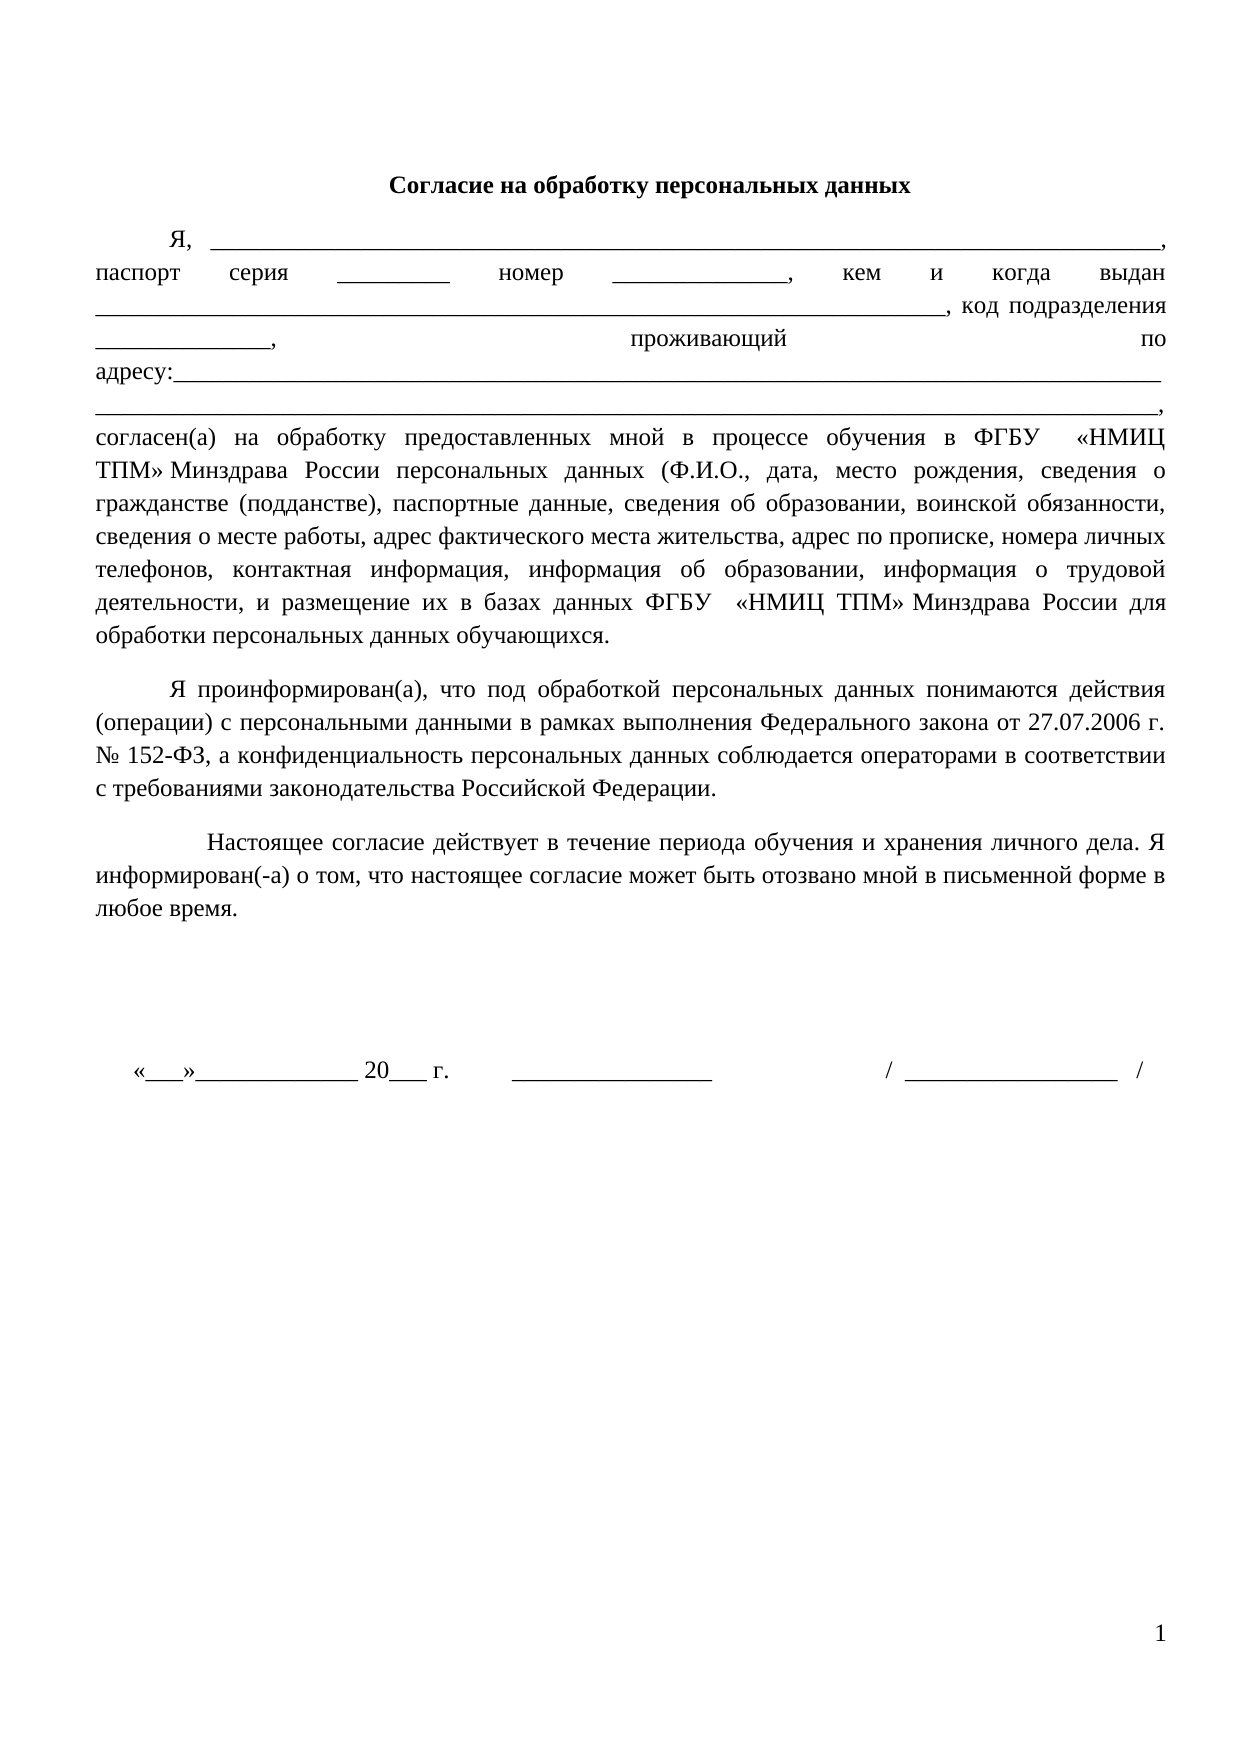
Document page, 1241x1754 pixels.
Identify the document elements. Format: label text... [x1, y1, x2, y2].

text Я, ____________________________________________________________________________, паспорт серия _________ номер ______________, кем и когда выдан ____________________________________________________________________, код подразделения ______________, проживающий по адресу:____________________________________________________________________________________________________________________________________________________________________, согласен(а) на обработку предоставленных мной в процессе обучения в ФГБУ «НМИЦ ТПМ» Минздрава России персональных данных (Ф.И.О., дата, место рождения, сведения о гражданстве (подданстве), паспортные данные, сведения об образовании, воинской обязанности, сведения о месте работы, адрес фактического места жительства, адрес по прописке, номера личных телефонов, контактная информация, информация об образовании, информация о трудовой деятельности, и размещение их в базах данных ФГБУ «НМИЦ ТПМ» Минздрава России для обработки персональных данных обучающихся. [95, 224, 1167, 649]
text Я проинформирован(а), что под обработкой персональных данных понимаются действия (операции) с персональными данными в рамках выполнения Федерального закона от 27.07.2006 г. № 152-ФЗ, а конфиденциальность персональных данных соблюдается операторами в соответствии с требованиями законодательства Российской Федерации. [95, 674, 1167, 802]
text «___»_____________ 20___ г. ________________ / _________________ / [133, 1055, 1167, 1084]
text Настоящее согласие действует в течение периода обучения и хранения личного дела. Я информирован(-а) о том, что настоящее согласие может быть отозвано мной в письменной форме в любое время. [95, 827, 1167, 922]
text Согласие на обработку персональных данных [95, 170, 1167, 199]
